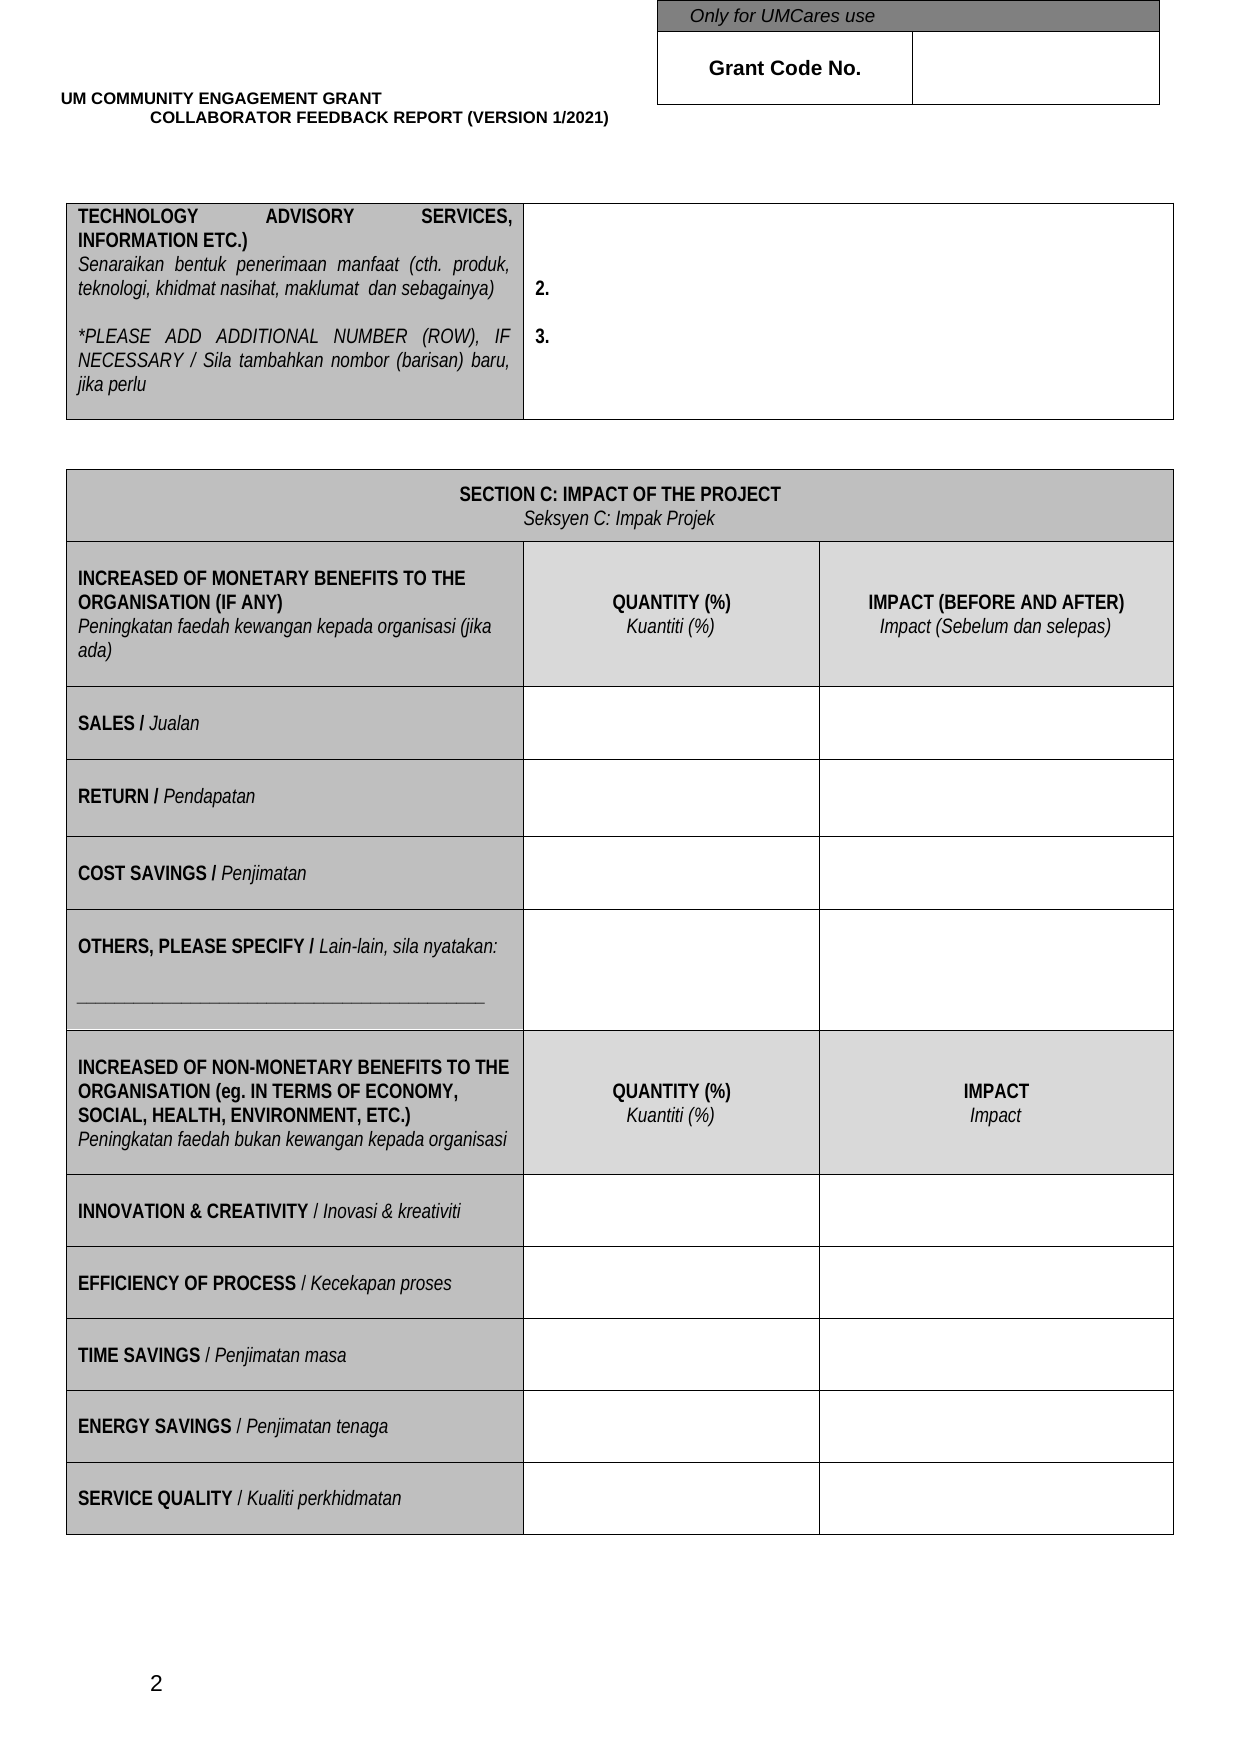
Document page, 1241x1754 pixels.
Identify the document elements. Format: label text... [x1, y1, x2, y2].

table_cell [820, 1319, 1173, 1390]
table_cell [524, 687, 819, 759]
table_cell [524, 1175, 819, 1246]
table_cell QUANTITY (%) Kuantiti (%) [524, 1031, 819, 1174]
table_cell SALES / Jualan [67, 687, 523, 759]
table_cell [524, 1319, 819, 1390]
table_cell [524, 1391, 819, 1462]
table_cell [820, 837, 1173, 909]
table_cell [820, 687, 1173, 759]
table_cell [820, 1175, 1173, 1246]
table_cell RETURN / Pendapatan [67, 760, 523, 836]
table_cell [820, 1463, 1173, 1534]
table_cell INNOVATION & CREATIVITY / Inovasi & kreativiti [67, 1175, 523, 1246]
table_cell OTHERS, PLEASE SPECIFY / Lain-lain, sila nyatakan: ___________________________________________ [67, 910, 523, 1029]
table_cell INCREASED OF MONETARY BENEFITS TO THE ORGANISATION (IF ANY) Peningkatan faedah kewangan kepada organisasi (jika ada) [67, 542, 523, 686]
table_cell IMPACT (BEFORE AND AFTER) Impact (Sebelum dan selepas) [820, 542, 1173, 686]
table_cell ENERGY SAVINGS / Penjimatan tenaga [67, 1391, 523, 1462]
table_cell [820, 1247, 1173, 1318]
table_cell TIME SAVINGS / Penjimatan masa [67, 1319, 523, 1390]
table_cell [524, 1247, 819, 1318]
table_cell [820, 910, 1173, 1029]
table_header SECTION C: IMPACT OF THE PROJECT Seksyen C: Impak Projek [67, 470, 1173, 541]
table_cell IMPACT Impact [820, 1031, 1173, 1174]
table_cell 1. 2. 3. [524, 204, 1173, 419]
table_cell [820, 1391, 1173, 1462]
table_cell INCREASED OF NON-MONETARY BENEFITS TO THE ORGANISATION (eg. IN TERMS OF ECONOMY, SOCIAL, HEALTH, ENVIRONMENT, ETC.) Peningkatan faedah bukan kewangan kepada organisasi [67, 1031, 523, 1174]
table_cell COST SAVINGS / Penjimatan [67, 837, 523, 909]
table_cell [820, 760, 1173, 836]
table_cell [524, 760, 819, 836]
table_cell EFFICIENCY OF PROCESS / Kecekapan proses [67, 1247, 523, 1318]
table_cell [524, 910, 819, 1029]
table_cell SERVICE QUALITY / Kualiti perkhidmatan [67, 1463, 523, 1534]
table_cell [524, 1463, 819, 1534]
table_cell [67, 204, 523, 419]
table_cell [524, 837, 819, 909]
table_cell QUANTITY (%) Kuantiti (%) [524, 542, 819, 686]
